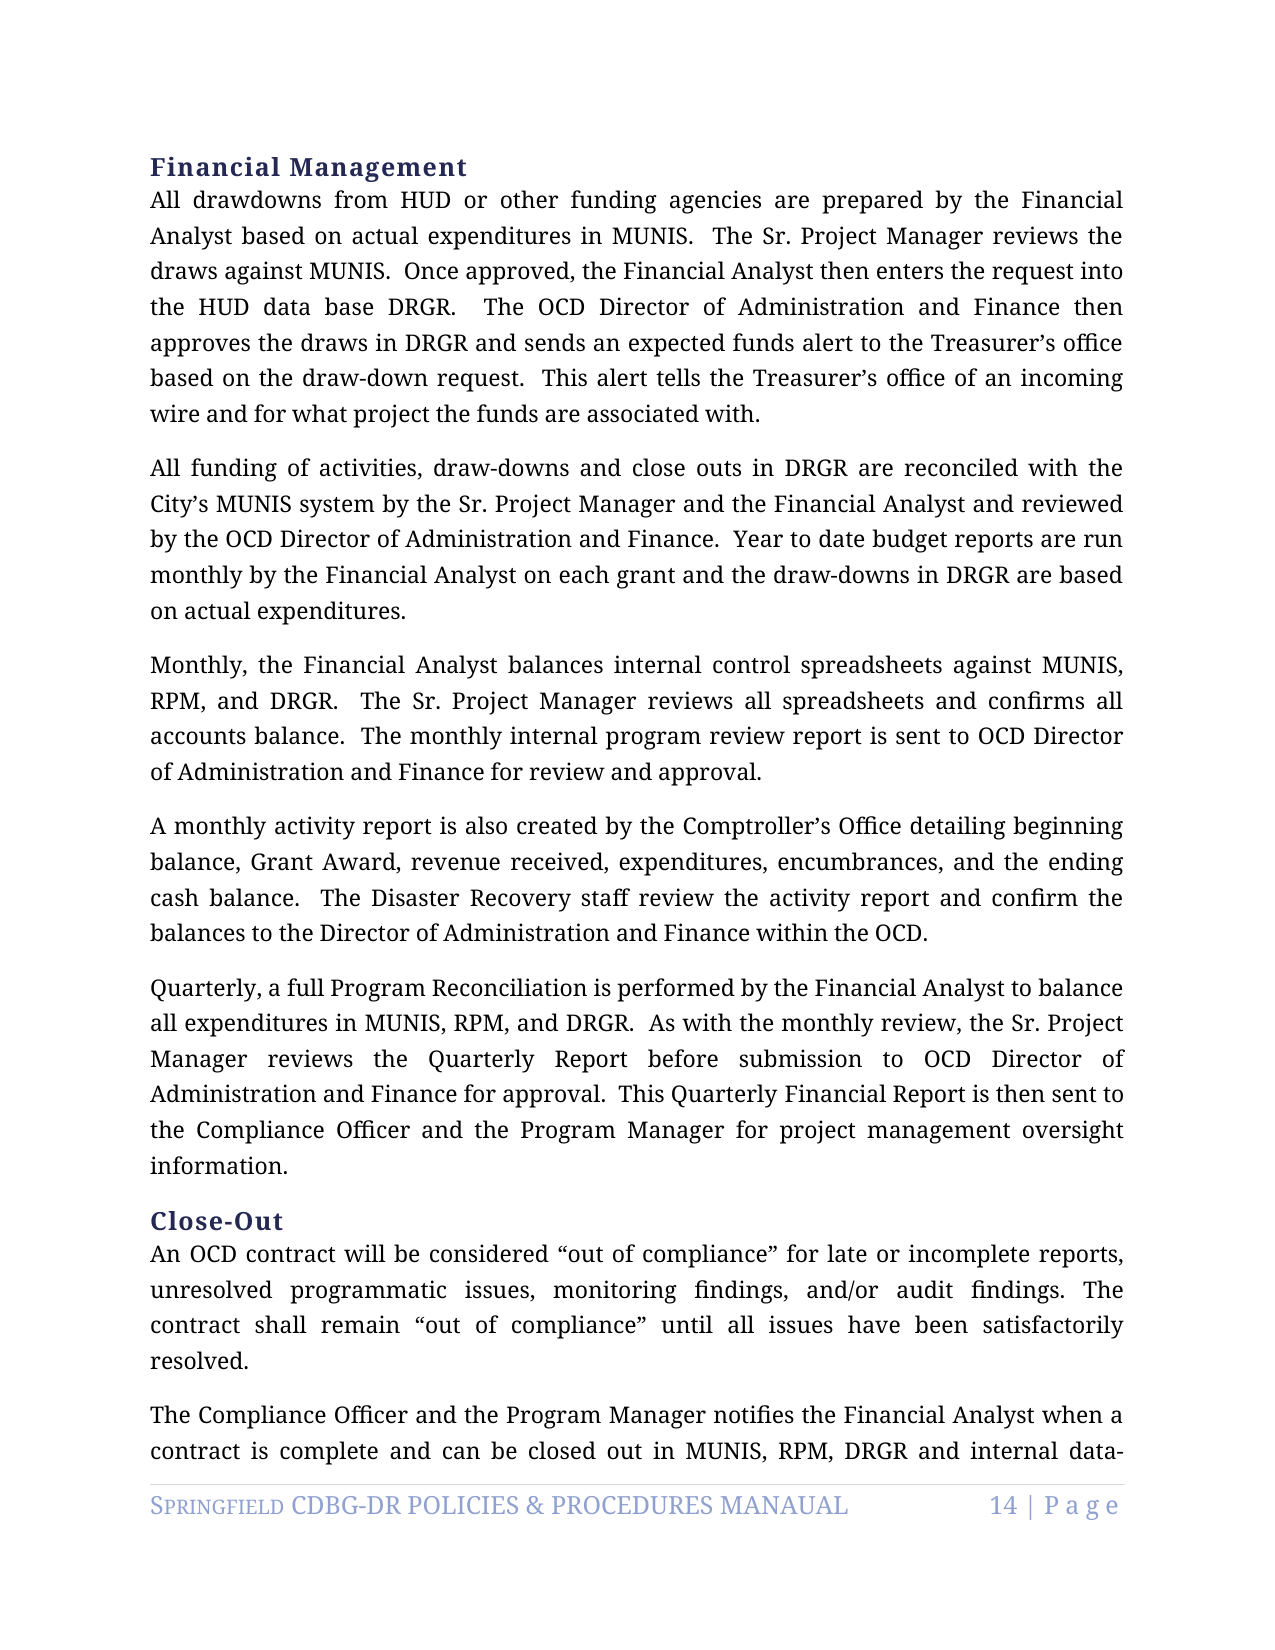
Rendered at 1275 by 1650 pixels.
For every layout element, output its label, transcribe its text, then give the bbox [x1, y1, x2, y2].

text Quarterly, a full Program Reconciliation is performed by the Financial Analyst to balance all expenditures in MUNIS, RPM, and DRGR. As with the monthly review, the Sr. Project Manager reviews the Quarterly Report before submission to OCD Director of Administration and Finance for approval. This Quarterly Financial Report is then sent to the Compliance Officer and the Program Manager for project management oversight information. [150, 972, 1125, 1181]
text All funding of activities, draw-downs and close outs in DRGR are reconciled with the City’s MUNIS system by the Sr. Project Manager and the Financial Analyst and reviewed by the OCD Director of Administration and Finance. Year to date budget reports are run monthly by the Financial Analyst on each grant and the draw-downs in DRGR are based on actual expenditures. [150, 452, 1125, 626]
text All drawdowns from HUD or other funding agencies are prepared by the Financial Analyst based on actual expenditures in MUNIS. The Sr. Project Manager reviews the draws against MUNIS. Once approved, the Financial Analyst then enters the request into the HUD data base DRGR. The OCD Director of Administration and Finance then approves the draws in DRGR and sends an expected funds alert to the Treasurer’s office based on the draw-down request. This alert tells the Treasurer’s office of an incoming wire and for what project the funds are associated with. [150, 184, 1125, 429]
text A monthly activity report is also created by the Comptroller’s Office detailing beginning balance, Grant Award, revenue received, expenditures, encumbrances, and the ending cash balance. The Disaster Recovery staff review the activity report and confirm the balances to the Director of Administration and Finance within the OCD. [150, 810, 1125, 948]
subtitle Financial Management [150, 150, 1125, 184]
subtitle Close-Out [150, 1204, 1125, 1238]
text Monthly, the Financial Analyst balances internal control spreadsheets against MUNIS, RPM, and DRGR. The Sr. Project Manager reviews all spreadsheets and confirms all accounts balance. The monthly internal program review report is sent to OCD Director of Administration and Finance for review and approval. [150, 649, 1125, 787]
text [150, 1399, 1125, 1466]
text An OCD contract will be considered “out of compliance” for late or incomplete reports, unresolved programmatic issues, monitoring findings, and/or audit findings. The contract shall remain “out of compliance” until all issues have been satisfactorily resolved. [150, 1238, 1125, 1376]
